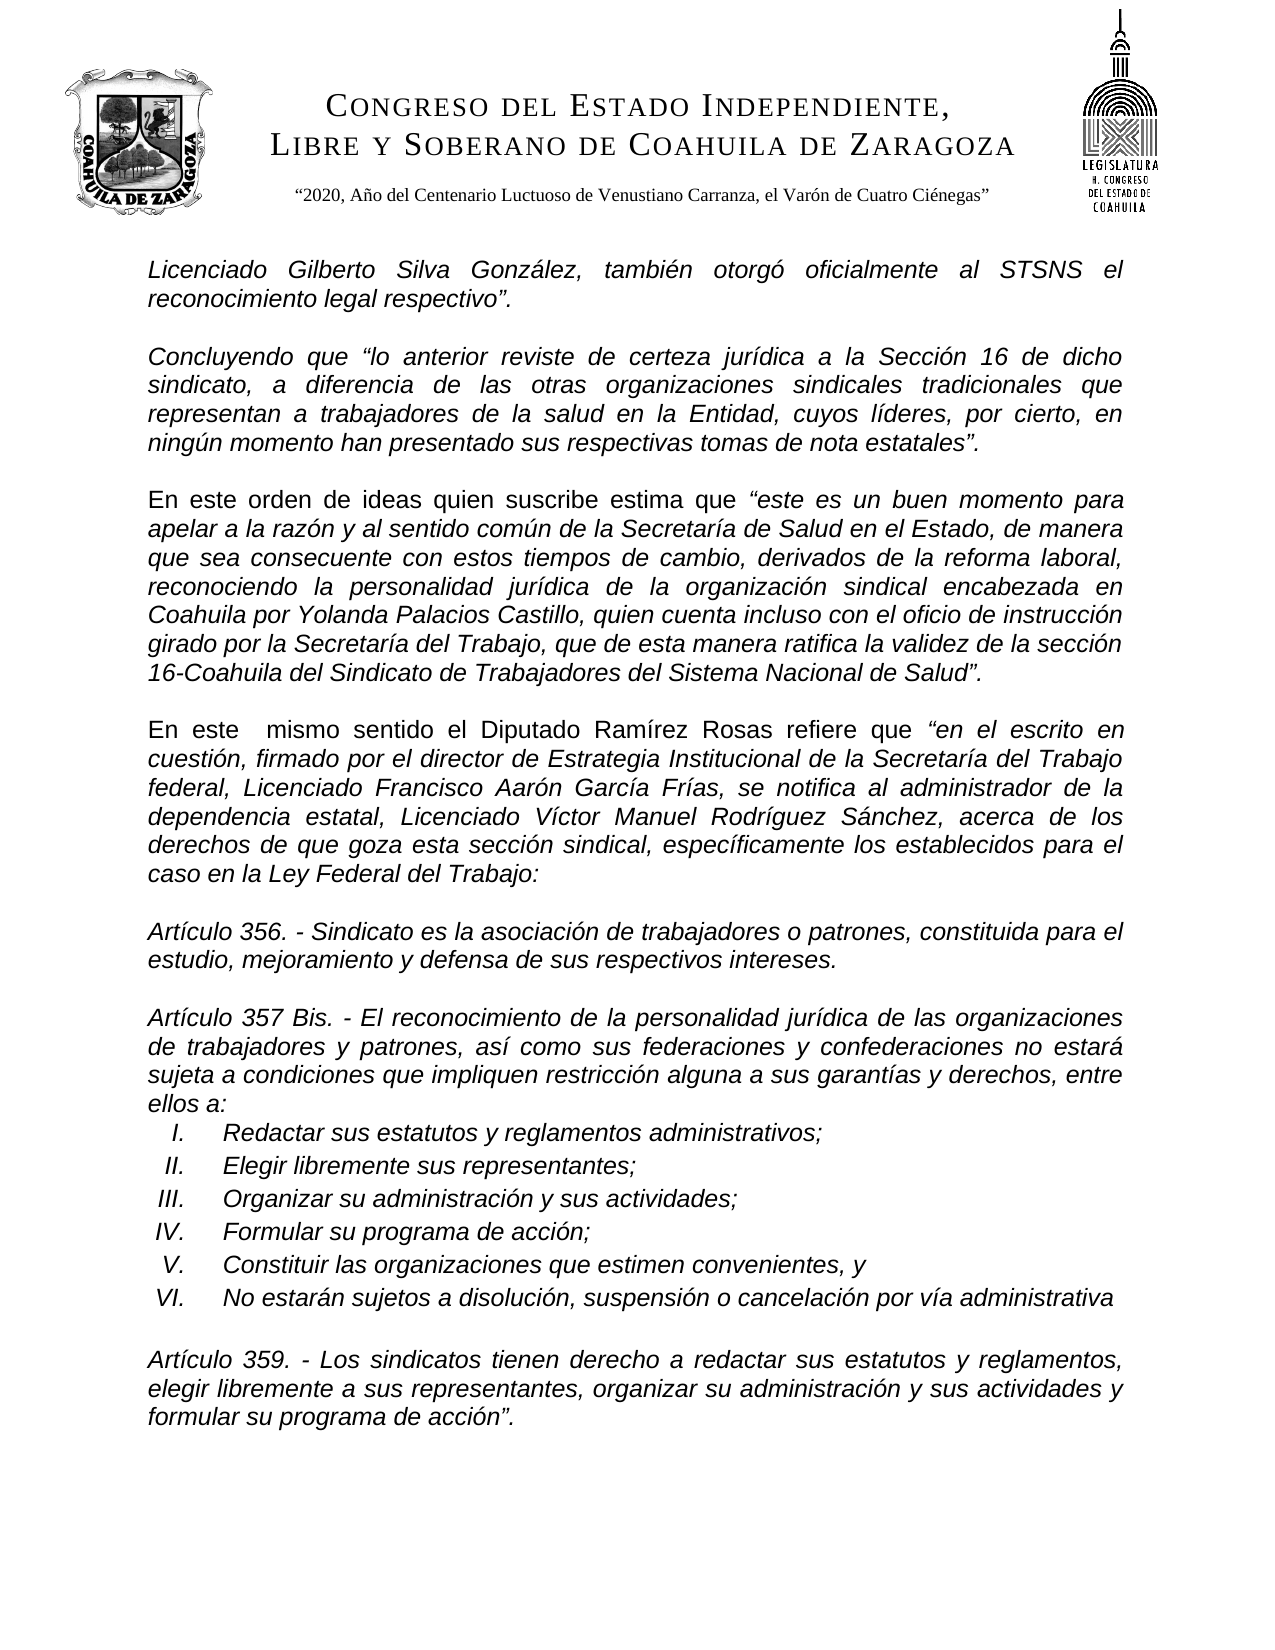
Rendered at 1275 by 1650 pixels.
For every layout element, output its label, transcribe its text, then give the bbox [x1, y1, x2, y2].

list Formular su programa de acción; [185, 1217, 1127, 1246]
text Artículo 356. - Sindicato es la asociación de trabajadores o patrones, constituida para el estudio, mejoramiento y defensa de sus respectivos intereses. [148, 917, 1127, 974]
list No estarán sujetos a disolución, suspensión o cancelación por vía administrativa [185, 1283, 1127, 1312]
picture [64, 69, 213, 215]
text Concluyendo que “lo anterior reviste de certeza jurídica a la Sección 16 de dicho sindicato, a diferencia de las otras organizaciones sindicales tradicionales que representan a trabajadores de la salud en la Entidad, cuyos líderes, por cierto, en ningún momento han presentado sus respectivas tomas de nota estatales”. [148, 342, 1127, 457]
list Elegir libremente sus representantes; [185, 1151, 1127, 1180]
text En este orden de ideas quien suscribe estima que “este es un buen momento para apelar a la razón y al sentido común de la Secretaría de Salud en el Estado, de manera que sea consecuente con estos tiempos de cambio, derivados de la reforma laboral, reconociendo la personalidad jurídica de la organización sindical encabezada en Coahuila por Yolanda Palacios Castillo, quien cuenta incluso con el oficio de instrucción girado por la Secretaría del Trabajo, que de esta manera ratifica la validez de la sección 16-Coahuila del Sindicato de Trabajadores del Sistema Nacional de Salud”. [148, 486, 1127, 687]
list Redactar sus estatutos y reglamentos administrativos; [185, 1118, 1127, 1147]
text Artículo 359. - Los sindicatos tienen derecho a redactar sus estatutos y reglamentos, elegir libremente a sus representantes, organizar su administración y sus actividades y formular su programa de acción”. [148, 1345, 1127, 1431]
list Organizar su administración y sus actividades; [185, 1184, 1127, 1213]
list Constituir las organizaciones que estimen convenientes, y [185, 1250, 1127, 1279]
picture [1083, 9, 1158, 212]
text Artículo 357 Bis. - El reconocimiento de la personalidad jurídica de las organizaciones de trabajadores y patrones, así como sus federaciones y confederaciones no estará sujeta a condiciones que impliquen restricción alguna a sus garantías y derechos, entre ellos a: [148, 1003, 1127, 1118]
text En este mismo sentido el Diputado Ramírez Rosas refiere que “en el escrito en cuestión, firmado por el director de Estrategia Institucional de la Secretaría del Trabajo federal, Licenciado Francisco Aarón García Frías, se notifica al administrador de la dependencia estatal, Licenciado Víctor Manuel Rodríguez Sánchez, acerca de los derechos de que goza esta sección sindical, específicamente los establecidos para el caso en la Ley Federal del Trabajo: [148, 716, 1127, 888]
